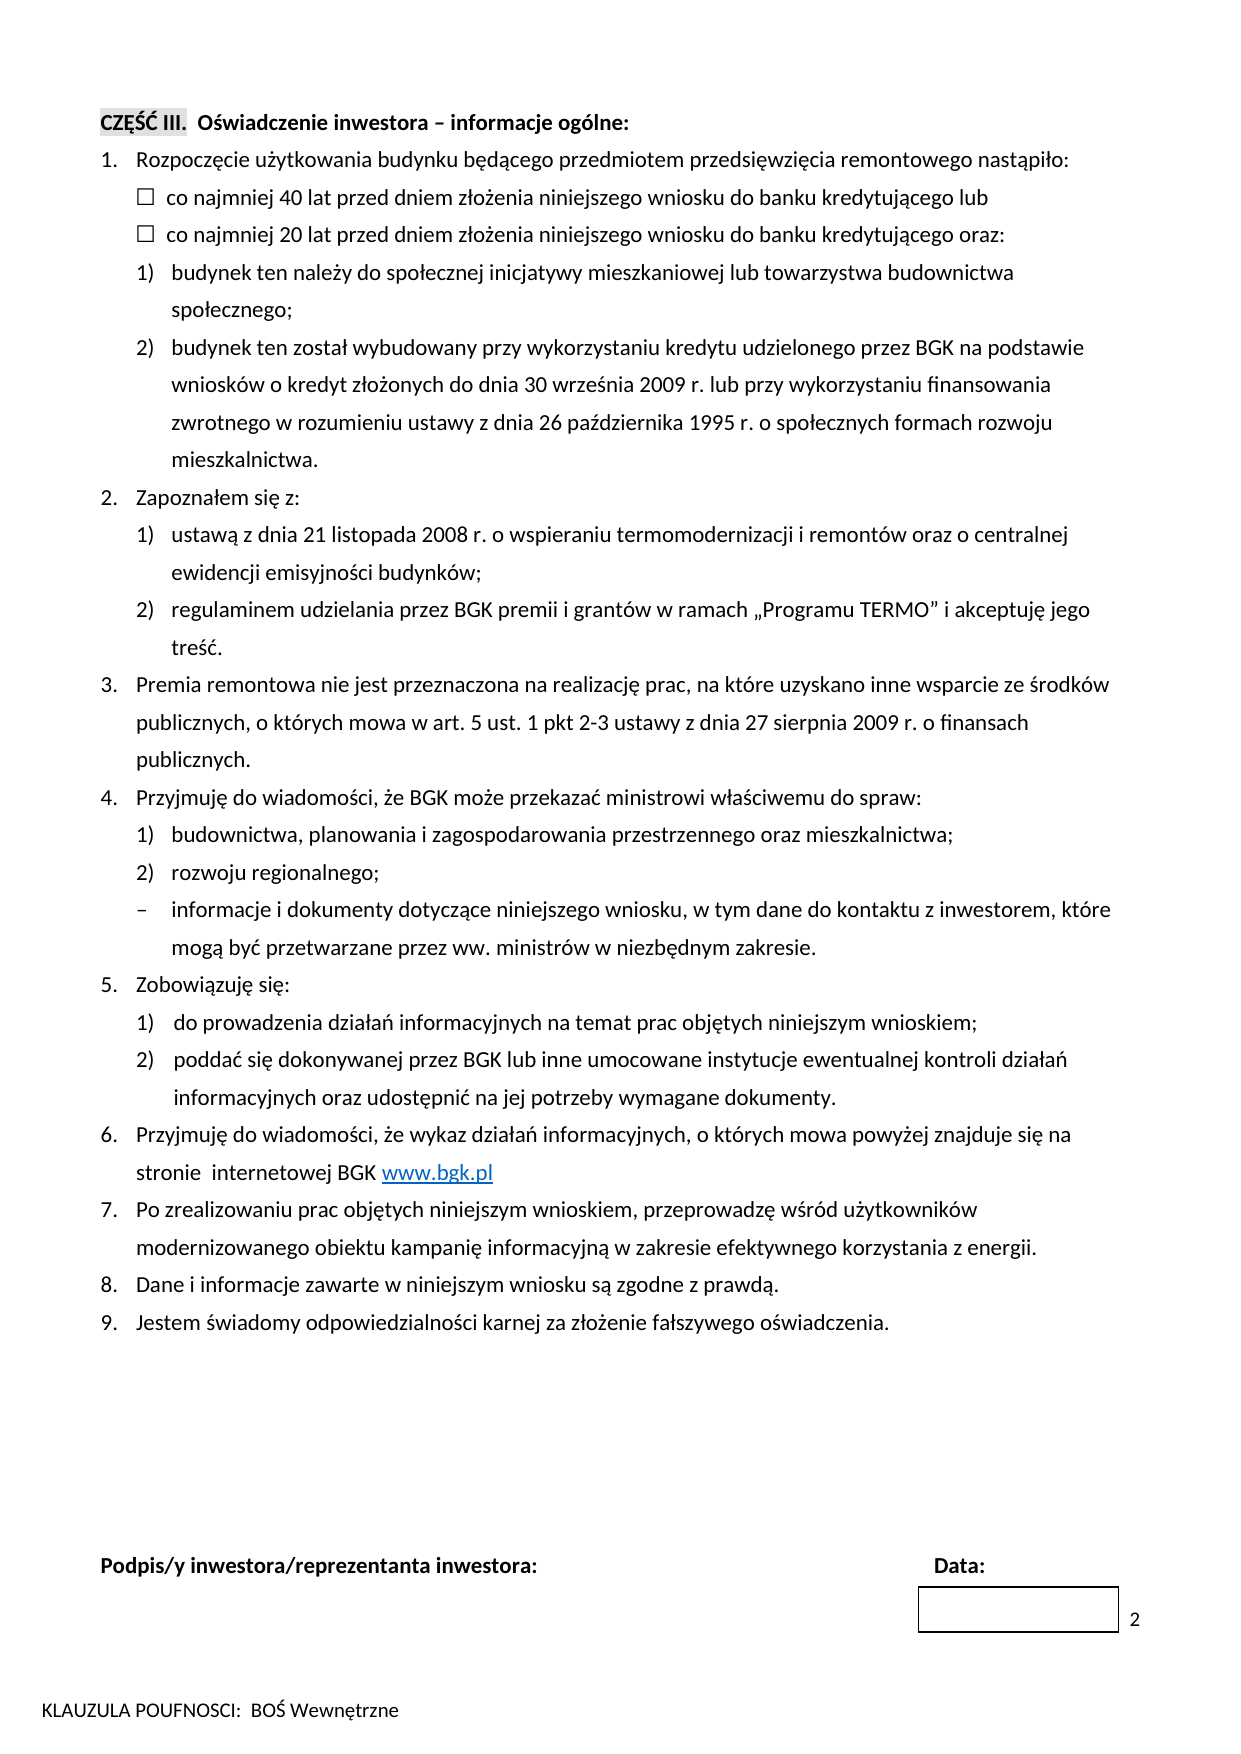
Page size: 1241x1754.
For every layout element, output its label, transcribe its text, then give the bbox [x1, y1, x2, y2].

list rozwoju regionalnego; [136, 850, 1140, 888]
list Przyjmuję do wiadomości, że BGK może przekazać ministrowi właściwemu do spraw: [100, 775, 1140, 813]
list do prowadzenia działań informacyjnych na temat prac objętych niniejszym wnioskiem; [136, 1000, 1140, 1038]
text CZĘŚĆ III. Oświadczenie inwestora – informacje ogólne: [100, 100, 1140, 138]
text co najmniej 20 lat przed dniem złożenia niniejszego wniosku do banku kredytującego oraz: [130, 213, 1140, 250]
list Przyjmuję do wiadomości, że wykaz działań informacyjnych, o których mowa powyżej znajduje się na stronie internetowej BGK www.bgk.pl [100, 1113, 1140, 1188]
list Po zrealizowaniu prac objętych niniejszym wnioskiem, przeprowadzę wśród użytkowników modernizowanego obiektu kampanię informacyjną w zakresie efektywnego korzystania z energii. [100, 1188, 1140, 1263]
text Podpis/y inwestora/reprezentanta inwestora: Data: [100, 1551, 1140, 1579]
list budynek ten został wybudowany przy wykorzystaniu kredytu udzielonego przez BGK na podstawie wniosków o kredyt złożonych do dnia 30 września 2009 r. lub przy wykorzystaniu finansowania zwrotnego w rozumieniu ustawy z dnia 26 października 1995 r. o społecznych formach rozwoju mieszkalnictwa. [136, 325, 1140, 475]
list Premia remontowa nie jest przeznaczona na realizację prac, na które uzyskano inne wsparcie ze środków publicznych, o których mowa w art. 5 ust. 1 pkt 2-3 ustawy z dnia 27 sierpnia 2009 r. o finansach publicznych. [100, 663, 1140, 775]
list informacje i dokumenty dotyczące niniejszego wniosku, w tym dane do kontaktu z inwestorem, które mogą być przetwarzane przez ww. ministrów w niezbędnym zakresie. [136, 888, 1140, 963]
list budownictwa, planowania i zagospodarowania przestrzennego oraz mieszkalnictwa; [136, 813, 1140, 850]
list Jestem świadomy odpowiedzialności karnej za złożenie fałszywego oświadczenia. [100, 1300, 1140, 1338]
text co najmniej 40 lat przed dniem złożenia niniejszego wniosku do banku kredytującego lub [130, 175, 1140, 213]
list Rozpoczęcie użytkowania budynku będącego przedmiotem przedsięwzięcia remontowego nastąpiło: [100, 138, 1140, 175]
list Dane i informacje zawarte w niniejszym wniosku są zgodne z prawdą. [100, 1263, 1140, 1300]
list Zobowiązuję się: [100, 963, 1140, 1000]
list ustawą z dnia 21 listopada 2008 r. o wspieraniu termomodernizacji i remontów oraz o centralnej ewidencji emisyjności budynków; [136, 513, 1140, 588]
list budynek ten należy do społecznej inicjatywy mieszkaniowej lub towarzystwa budownictwa społecznego; [136, 250, 1140, 325]
list poddać się dokonywanej przez BGK lub inne umocowane instytucje ewentualnej kontroli działań informacyjnych oraz udostępnić na jej potrzeby wymagane dokumenty. [136, 1038, 1140, 1113]
list regulaminem udzielania przez BGK premii i grantów w ramach „Programu TERMO” i akceptuję jego treść. [136, 588, 1140, 663]
list Zapoznałem się z: [100, 475, 1140, 513]
